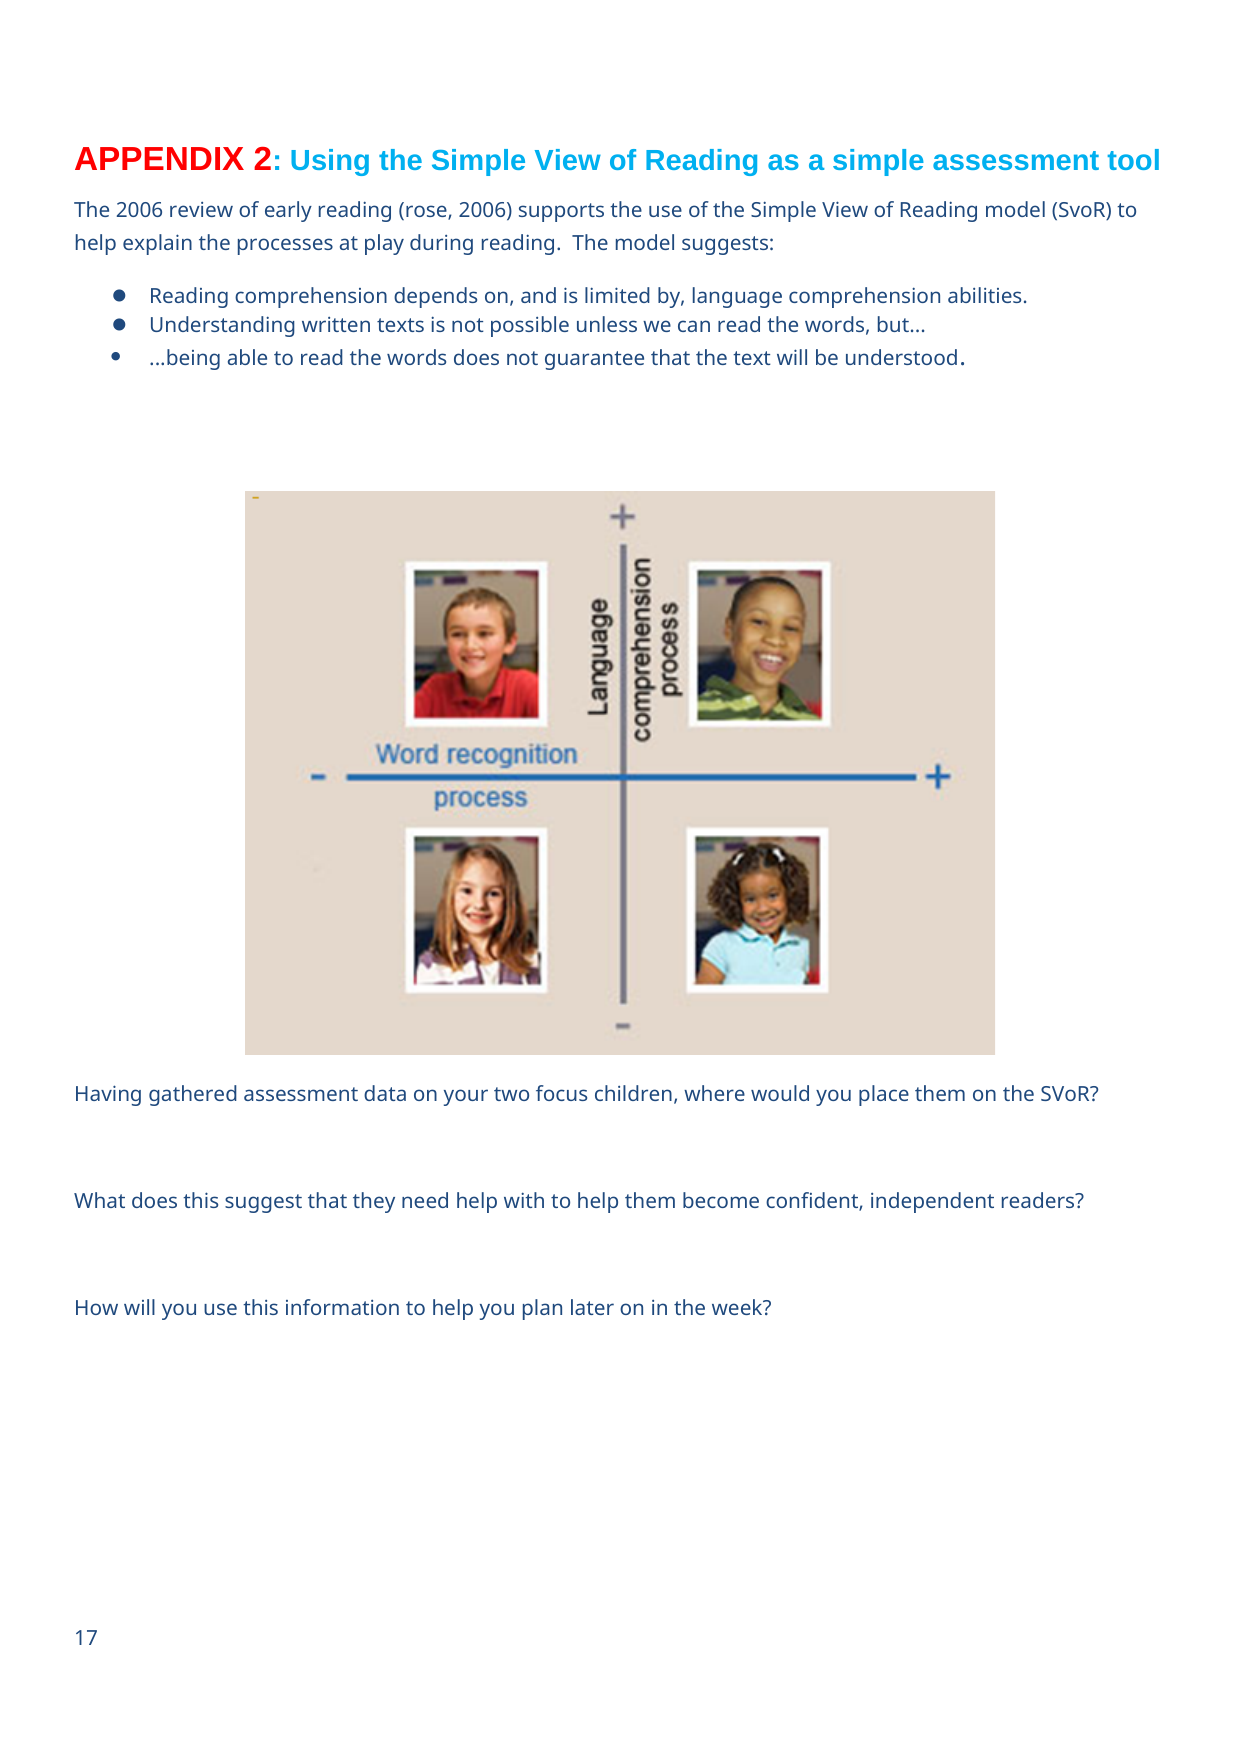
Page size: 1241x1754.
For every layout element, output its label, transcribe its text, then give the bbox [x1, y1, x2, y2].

text What does this suggest that they need help with to help them become confident, independent readers? [74, 1186, 1166, 1214]
list Understanding written texts is not possible unless we can read the words, but... [111, 310, 1166, 338]
text Having gathered assessment data on your two focus children, where would you place them on the SVoR? [74, 1079, 1166, 1108]
text How will you use this information to help you plan later on in the week? [74, 1293, 1166, 1321]
list ...being able to read the words does not guarantee that the text will be understood. [111, 338, 1166, 372]
text The 2006 review of early reading (rose, 2006) supports the use of the Simple View of Reading model (SvoR) to help explain the processes at play during reading. The model suggests: [74, 195, 1166, 256]
picture [245, 491, 996, 1055]
subtitle APPENDIX 2: Using the Simple View of Reading as a simple assessment tool [74, 139, 1166, 177]
list Reading comprehension depends on, and is limited by, language comprehension abilities. [111, 281, 1166, 310]
